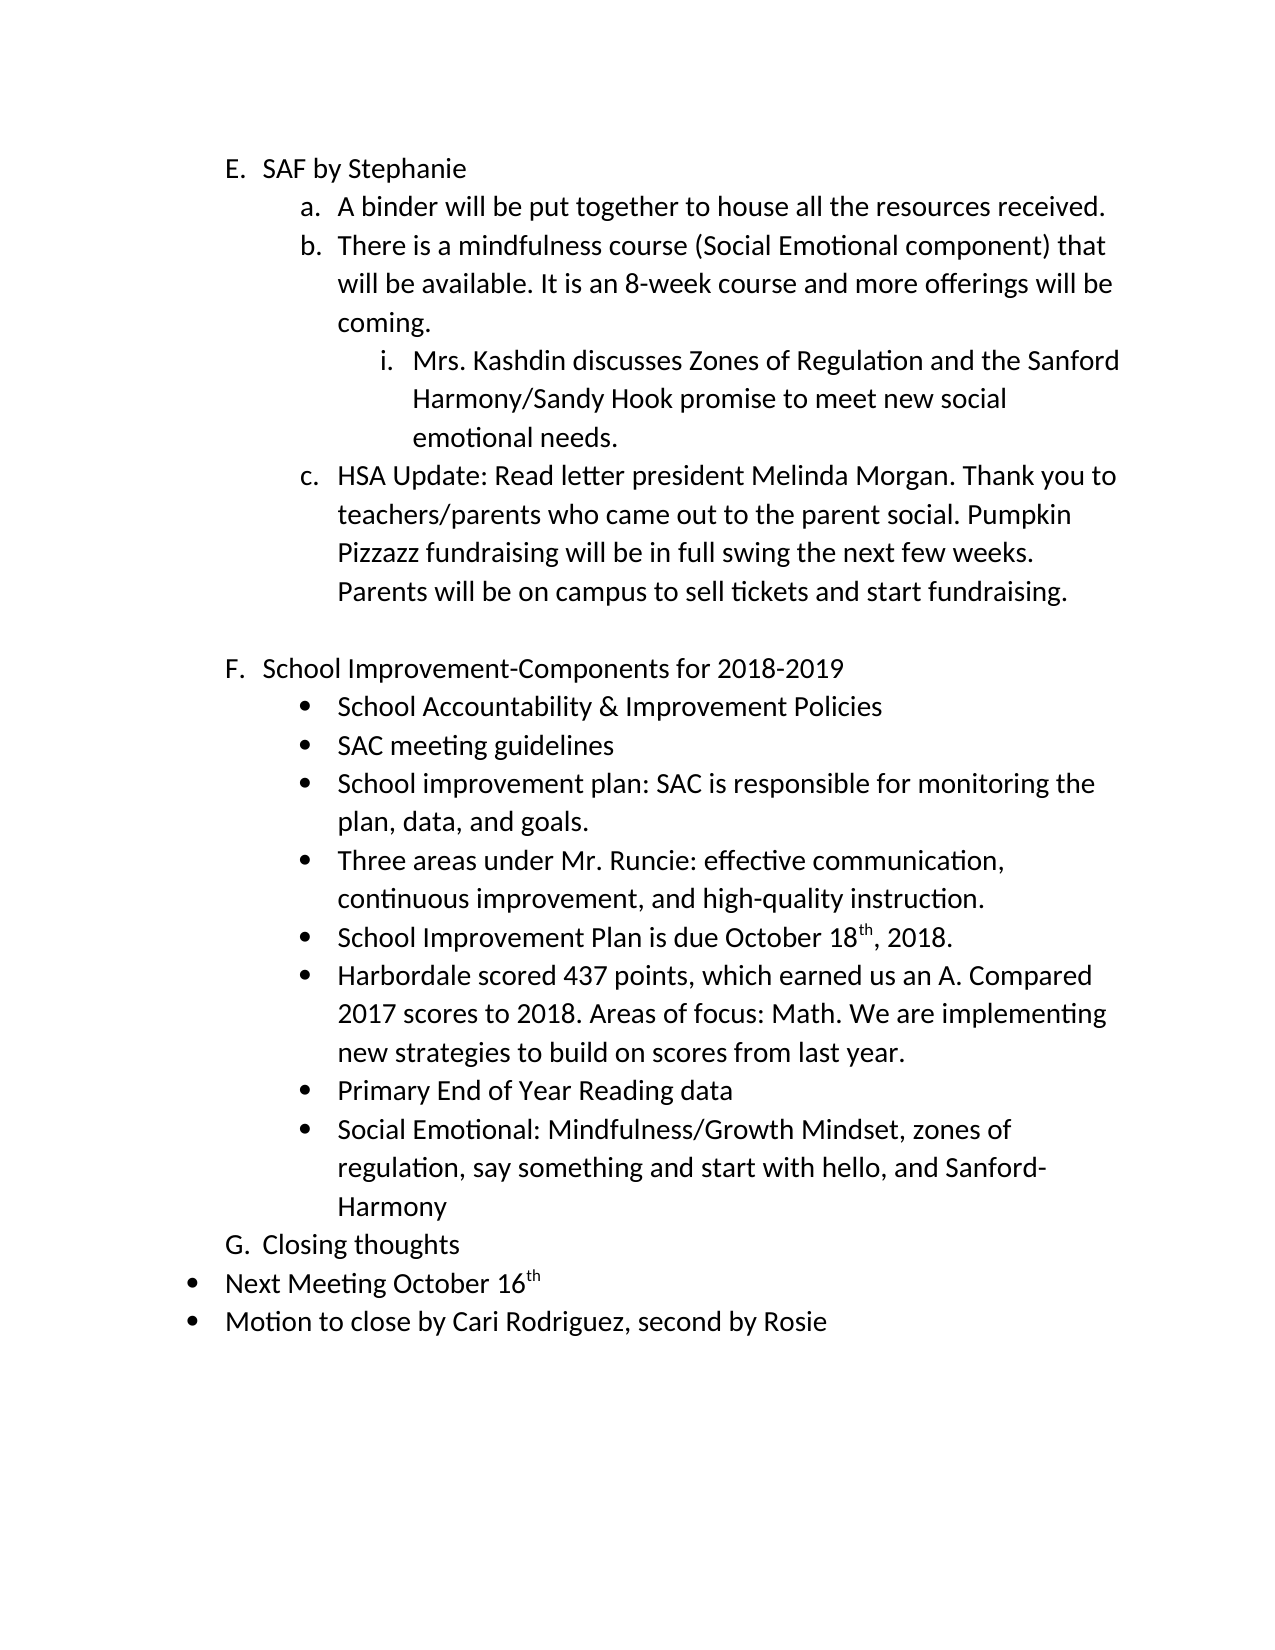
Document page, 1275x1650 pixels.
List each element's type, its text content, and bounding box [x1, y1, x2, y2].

list Social Emotional: Mindfulness/Growth Mindset, zones of regulation, say something and start with hello, and Sanford-Harmony [300, 1111, 1125, 1223]
list A binder will be put together to house all the resources received. [300, 188, 1125, 224]
list Motion to close by Cari Rodriguez, second by Rosie [187, 1303, 1125, 1339]
list SAF by Stephanie [225, 150, 1125, 186]
list School Accountability & Improvement Policies [300, 688, 1125, 724]
list School improvement plan: SAC is responsible for monitoring the plan, data, and goals. [300, 765, 1125, 839]
list School Improvement Plan is due October 18th, 2018. [300, 919, 1125, 954]
list School Improvement-Components for 2018-2019 [225, 650, 1125, 685]
list HSA Update: Read letter president Melinda Morgan. Thank you to teachers/parents who came out to the parent social. Pumpkin Pizzazz fundraising will be in full swing the next few weeks. Parents will be on campus to sell tickets and start fundraising. [300, 457, 1125, 608]
list Next Meeting October 16th [187, 1265, 1125, 1300]
list Mrs. Kashdin discusses Zones of Regulation and the Sanford Harmony/Sandy Hook promise to meet new social emotional needs. [394, 342, 1125, 455]
list Closing thoughts [225, 1226, 1125, 1262]
list There is a mindfulness course (Social Emotional component) that will be available. It is an 8-week course and more offerings will be coming. [300, 227, 1125, 339]
list Primary End of Year Reading data [300, 1072, 1125, 1108]
list SAC meeting guidelines [300, 727, 1125, 762]
list Harbordale scored 437 points, which earned us an A. Compared 2017 scores to 2018. Areas of focus: Math. We are implementing new strategies to build on scores from last year. [300, 957, 1125, 1070]
list Three areas under Mr. Runcie: effective communication, continuous improvement, and high-quality instruction. [300, 842, 1125, 916]
